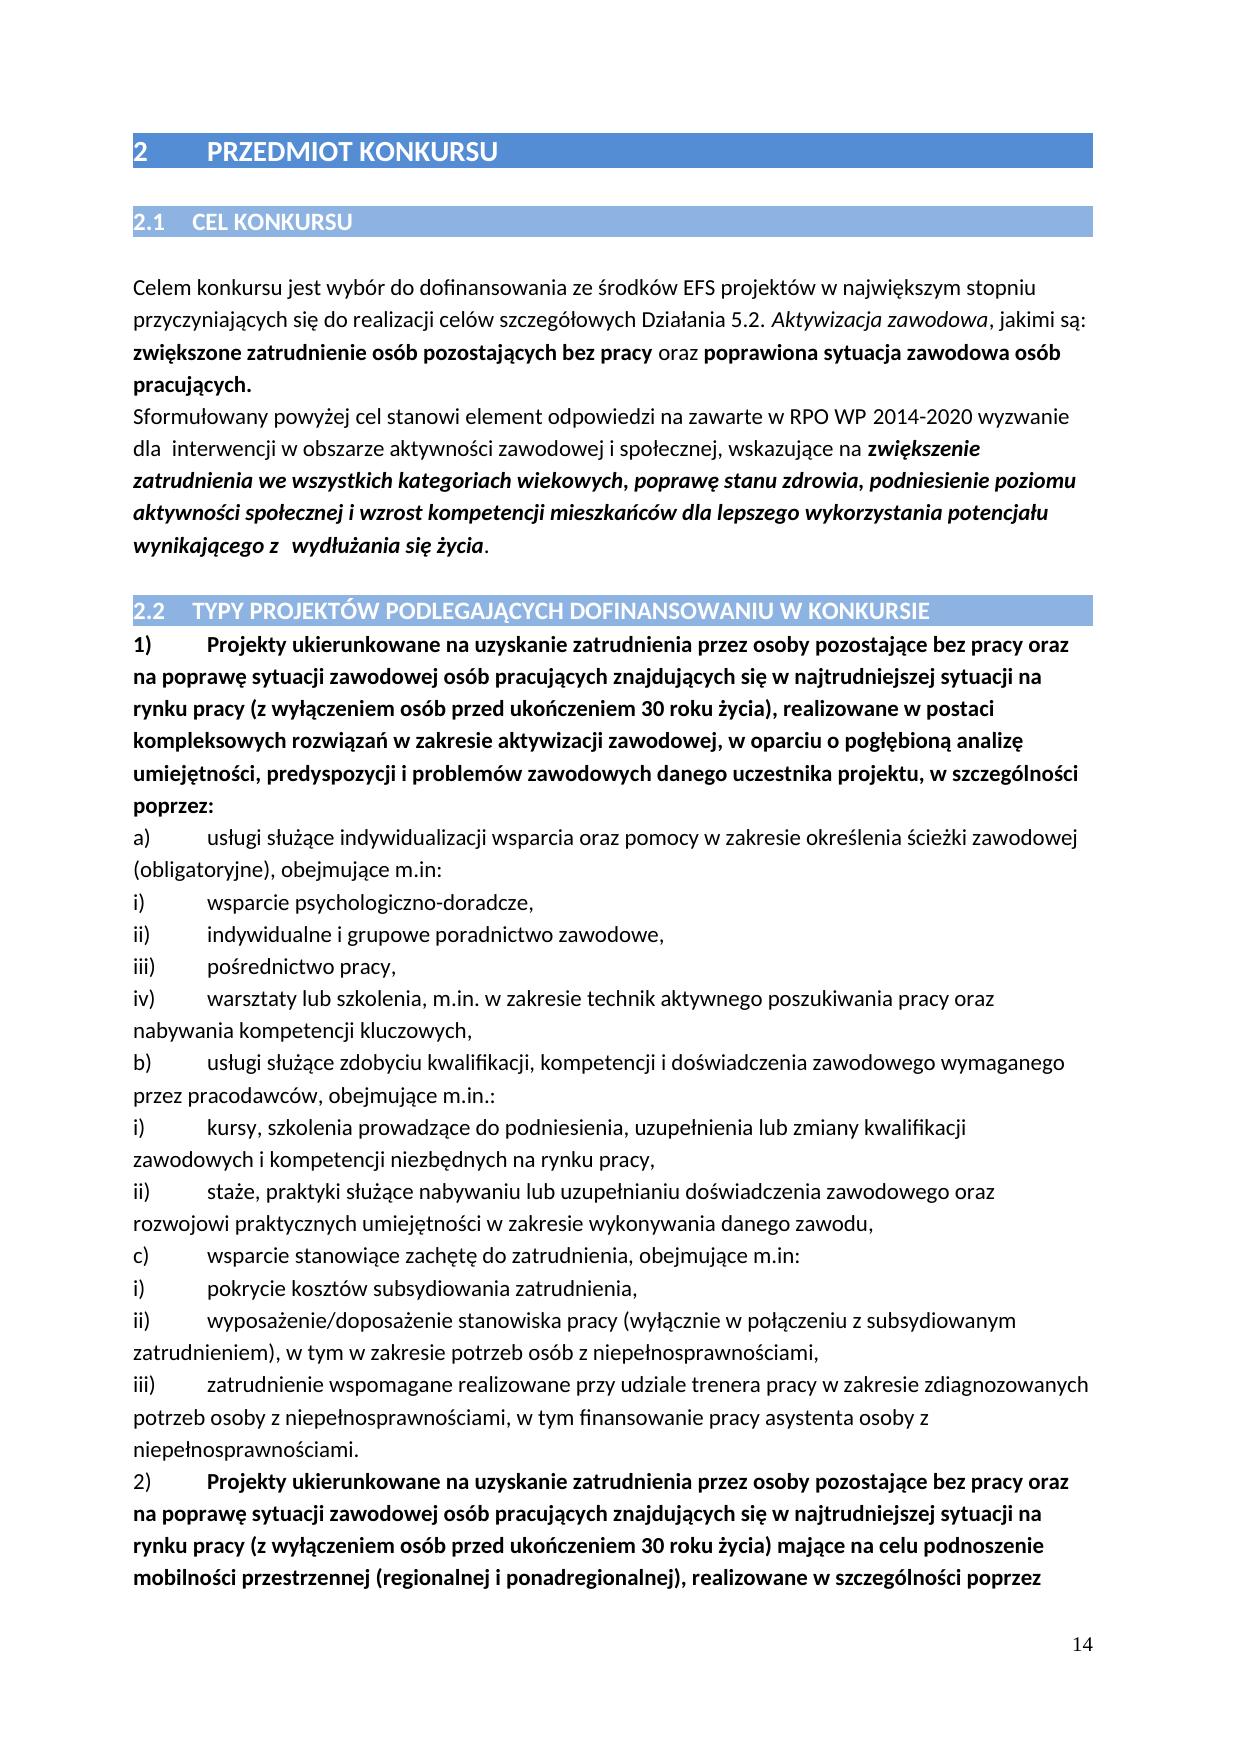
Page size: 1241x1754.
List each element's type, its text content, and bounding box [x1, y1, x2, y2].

text i) wsparcie psychologiczno-doradcze, [133, 888, 1093, 916]
text Celem konkursu jest wybór do dofinansowania ze środków EFS projektów w największym stopniu przyczyniających się do realizacji celów szczegółowych Działania 5.2. Aktywizacja zawodowa, jakimi są: zwiększone zatrudnienie osób pozostających bez pracy oraz poprawiona sytuacja zawodowa osób pracujących. [133, 273, 1093, 398]
text i) kursy, szkolenia prowadzące do podniesienia, uzupełnienia lub zmiany kwalifikacji zawodowych i kompetencji niezbędnych na rynku pracy, [133, 1113, 1093, 1173]
text ii) wyposażenie/doposażenie stanowiska pracy (wyłącznie w połączeniu z subsydiowanym zatrudnieniem), w tym w zakresie potrzeb osób z niepełnosprawnościami, [133, 1306, 1093, 1366]
subtitle 2.1 CEL KONKURSU [133, 206, 1093, 237]
text a) usługi służące indywidualizacji wsparcia oraz pomocy w zakresie określenia ścieżki zawodowej (obligatoryjne), obejmujące m.in: [133, 823, 1093, 883]
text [133, 1467, 1093, 1592]
text Sformułowany powyżej cel stanowi element odpowiedzi na zawarte w RPO WP 2014-2020 wyzwanie dla interwencji w obszarze aktywności zawodowej i społecznej, wskazujące na zwiększenie zatrudnienia we wszystkich kategoriach wiekowych, poprawę stanu zdrowia, podniesienie poziomu aktywności społecznej i wzrost kompetencji mieszkańców dla lepszego wykorzystania potencjału wynikającego z wydłużania się życia. [133, 402, 1093, 559]
text b) usługi służące zdobyciu kwalifikacji, kompetencji i doświadczenia zawodowego wymaganego przez pracodawców, obejmujące m.in.: [133, 1048, 1093, 1109]
text c) wsparcie stanowiące zachętę do zatrudnienia, obejmujące m.in: [133, 1242, 1093, 1270]
text iv) warsztaty lub szkolenia, m.in. w zakresie technik aktywnego poszukiwania pracy oraz nabywania kompetencji kluczowych, [133, 984, 1093, 1044]
text i) pokrycie kosztów subsydiowania zatrudnienia, [133, 1274, 1093, 1302]
subtitle 2 PRZEDMIOT KONKURSU [133, 133, 1093, 168]
text ii) staże, praktyki służące nabywaniu lub uzupełnianiu doświadczenia zawodowego oraz rozwojowi praktycznych umiejętności w zakresie wykonywania danego zawodu, [133, 1177, 1093, 1237]
text 1) Projekty ukierunkowane na uzyskanie zatrudnienia przez osoby pozostające bez pracy oraz na poprawę sytuacji zawodowej osób pracujących znajdujących się w najtrudniejszej sytuacji na rynku pracy (z wyłączeniem osób przed ukończeniem 30 roku życia), realizowane w postaci kompleksowych rozwiązań w zakresie aktywizacji zawodowej, w oparciu o pogłębioną analizę umiejętności, predyspozycji i problemów zawodowych danego uczestnika projektu, w szczególności poprzez: [133, 630, 1093, 819]
text iii) pośrednictwo pracy, [133, 952, 1093, 980]
text iii) zatrudnienie wspomagane realizowane przy udziale trenera pracy w zakresie zdiagnozowanych potrzeb osoby z niepełnosprawnościami, w tym finansowanie pracy asystenta osoby z niepełnosprawnościami. [133, 1370, 1093, 1463]
subtitle 2.2 TYPY PROJEKTÓW PODLEGAJĄCYCH DOFINANSOWANIU W KONKURSIE [133, 595, 1093, 626]
text ii) indywidualne i grupowe poradnictwo zawodowe, [133, 920, 1093, 948]
